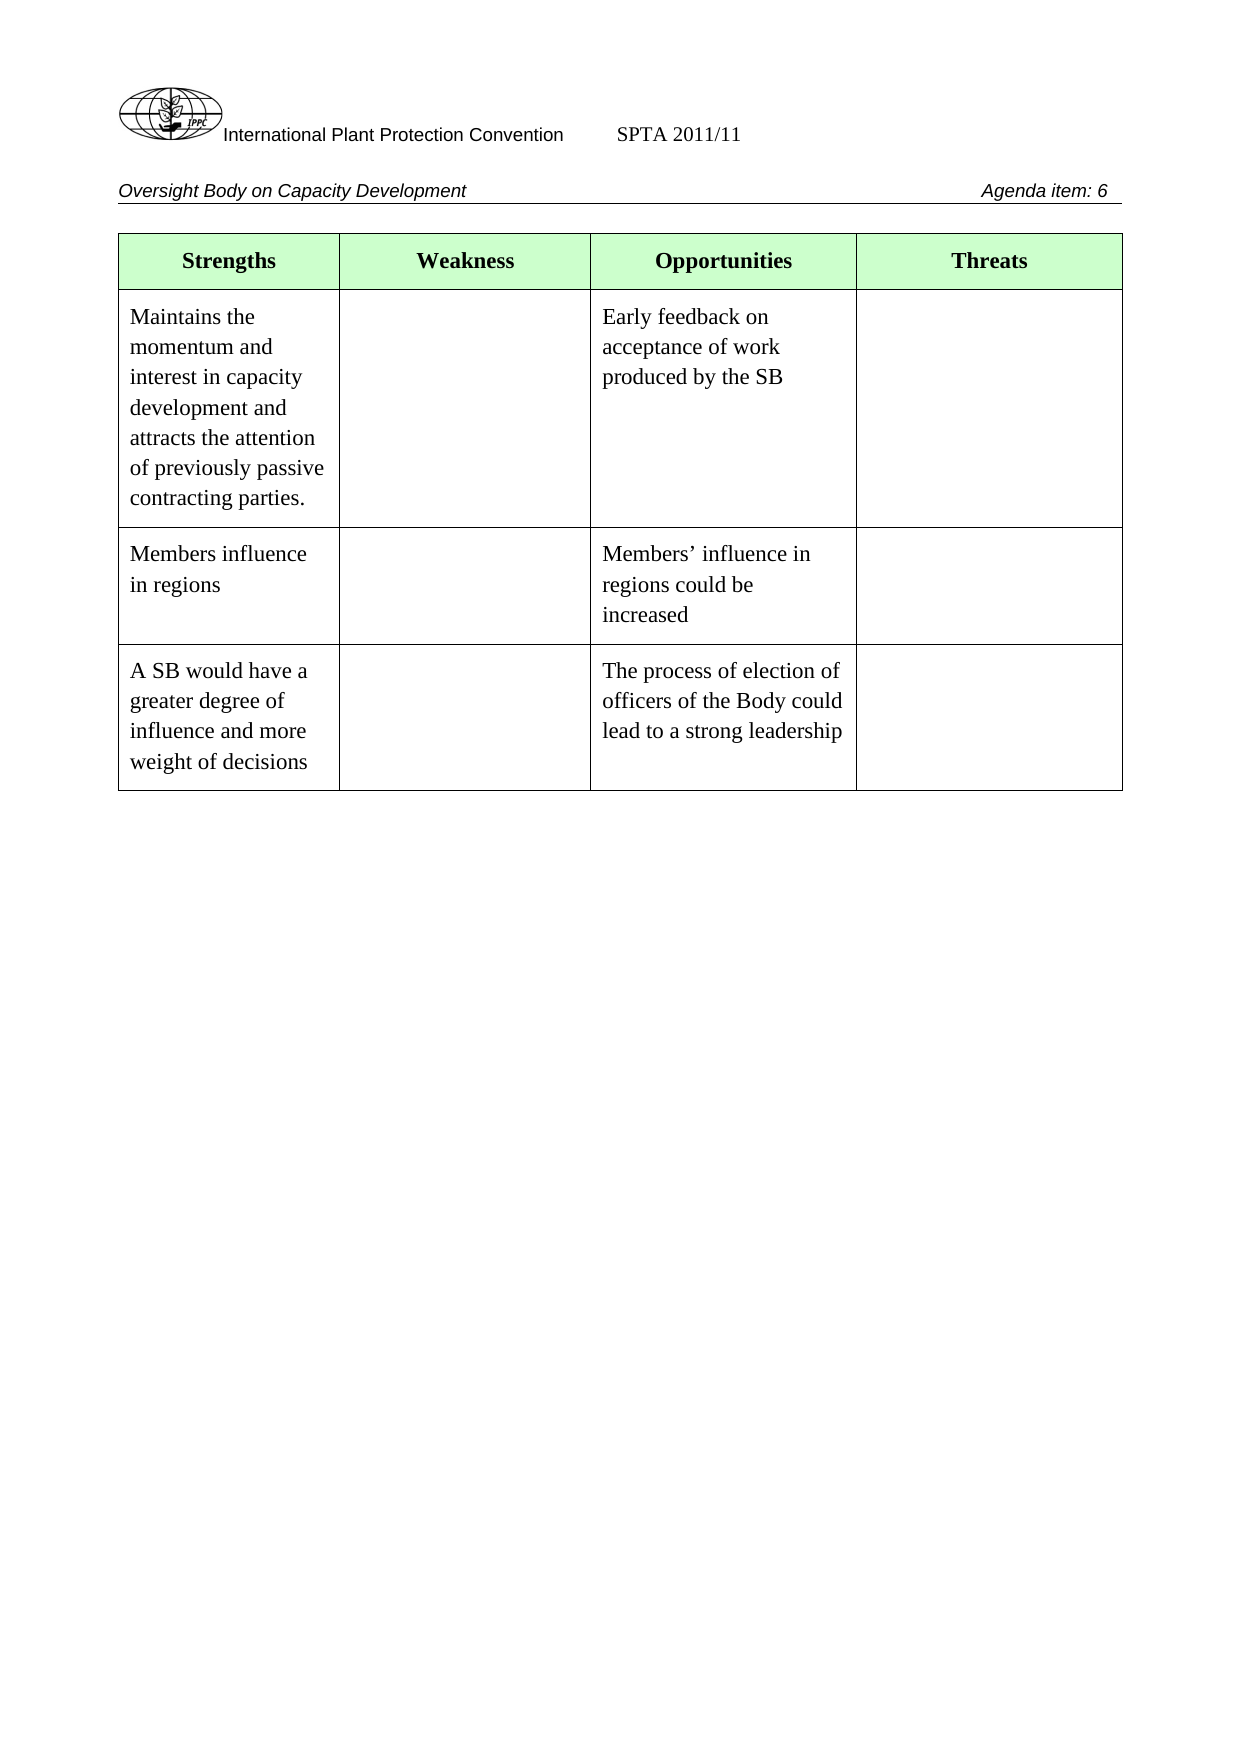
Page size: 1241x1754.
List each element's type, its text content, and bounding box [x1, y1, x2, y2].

table_cell A SB would have a greater degree of influence and more weight of decisions [119, 645, 339, 790]
table_cell [857, 645, 1122, 790]
table_header Opportunities [591, 234, 856, 289]
table_cell [340, 528, 590, 643]
table_cell [340, 645, 590, 790]
table_cell Members’ influence in regions could be increased [591, 528, 856, 643]
table_cell Early feedback on acceptance of work produced by the SB [591, 290, 856, 527]
table_header Weakness [340, 234, 590, 289]
table_header Threats [857, 234, 1122, 289]
table_cell The process of election of officers of the Body could lead to a strong leadership [591, 645, 856, 790]
table_cell [857, 290, 1122, 527]
table_cell [857, 528, 1122, 643]
table_cell Maintains the momentum and interest in capacity development and attracts the attention of previously passive contracting parties. [119, 290, 339, 527]
table_cell [340, 290, 590, 527]
table_header Strengths [119, 234, 339, 289]
picture [118, 86, 223, 141]
table_cell Members influence in regions [119, 528, 339, 643]
